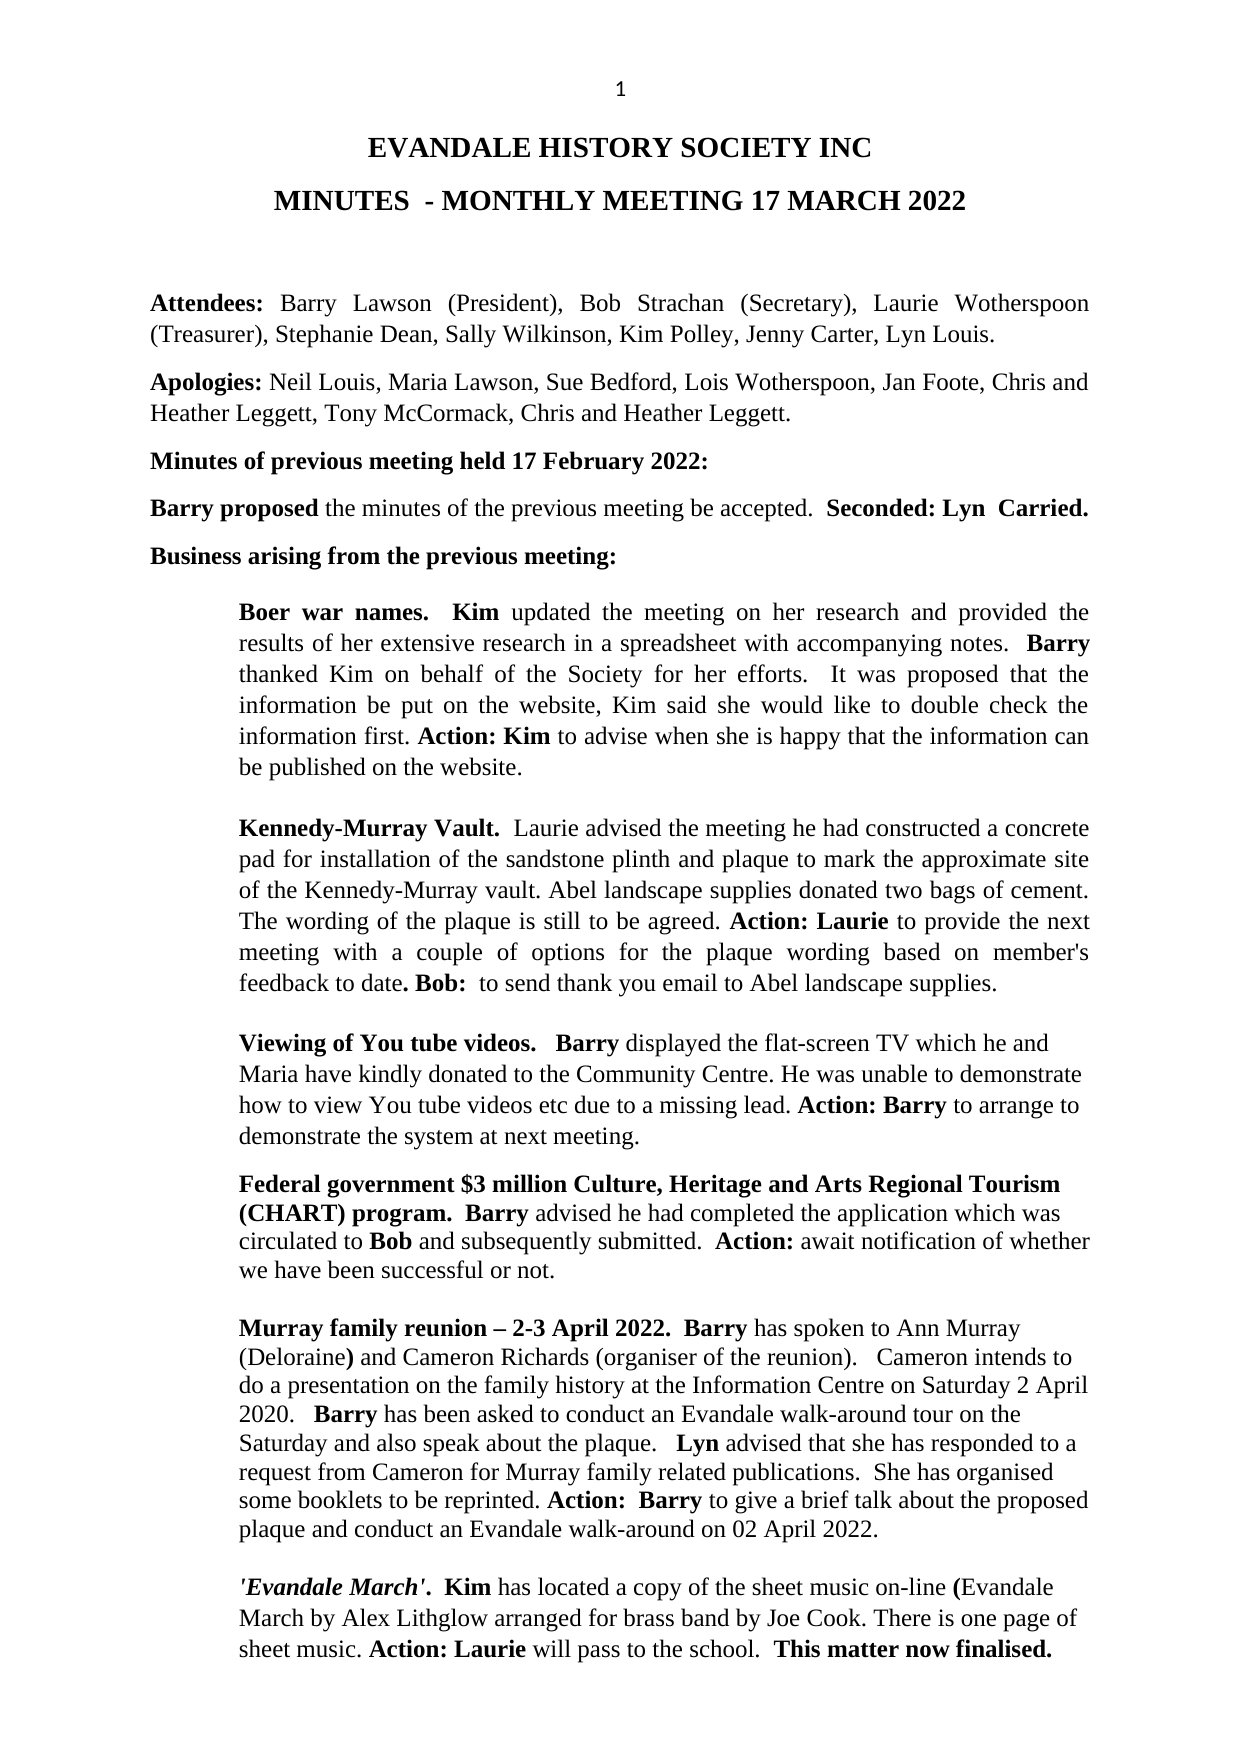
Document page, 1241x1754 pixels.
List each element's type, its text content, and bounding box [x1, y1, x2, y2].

text Attendees: Barry Lawson (President), Bob Strachan (Secretary), Laurie Wotherspoon (Treasurer), Stephanie Dean, Sally Wilkinson, Kim Polley, Jenny Carter, Lyn Louis. [150, 288, 1090, 348]
text Apologies: Neil Louis, Maria Lawson, Sue Bedford, Lois Wotherspoon, Jan Foote, Chris and Heather Leggett, Tony McCormack, Chris and Heather Leggett. [150, 367, 1090, 427]
text 'Evandale March'. Kim has located a copy of the sheet music on-line (Evandale March by Alex Lithglow arranged for brass band by Joe Cook. There is one page of sheet music. Action: Laurie will pass to the school. This matter now finalised. [239, 1572, 1090, 1663]
text EVANDALE HISTORY SOCIETY INC [150, 130, 1090, 163]
text Boer war names. Kim updated the meeting on her research and provided the results of her extensive research in a spreadsheet with accompanying notes. Barry thanked Kim on behalf of the Society for her efforts. It was proposed that the information be put on the website, Kim said she would like to double check the information first. Action: Kim to advise when she is happy that the information can be published on the website. [239, 597, 1090, 781]
text Kennedy-Murray Vault. Laurie advised the meeting he had constructed a concrete pad for installation of the sandstone plinth and plaque to mark the approximate site of the Kennedy-Murray vault. Abel landscape supplies donated two bags of cement. The wording of the plaque is still to be agreed. Action: Laurie to provide the next meeting with a couple of options for the plaque wording based on member's feedback to date. Bob: to send thank you email to Abel landscape supplies. [239, 813, 1090, 997]
text Barry proposed the minutes of the previous meeting be accepted. Seconded: Lyn Carried. [150, 493, 1090, 522]
text Viewing of You tube videos. Barry displayed the flat-screen TV which he and Maria have kindly donated to the Community Centre. He was unable to demonstrate how to view You tube videos etc due to a missing lead. Action: Barry to arrange to demonstrate the system at next meeting. [239, 1028, 1090, 1150]
text MINUTES - MONTHLY MEETING 17 MARCH 2022 [150, 183, 1090, 216]
text Federal government $3 million Culture, Heritage and Arts Regional Tourism (CHART) program. Barry advised he had completed the application which was circulated to Bob and subsequently submitted. Action: await notification of whether we have been successful or not. [239, 1169, 1090, 1284]
text Business arising from the previous meeting: [150, 541, 1090, 570]
text Murray family reunion – 2-3 April 2022. Barry has spoken to Ann Murray (Deloraine) and Cameron Richards (organiser of the reunion). Cameron intends to do a presentation on the family history at the Information Centre on Saturday 2 April 2020. Barry has been asked to conduct an Evandale walk-around tour on the Saturday and also speak about the plaque. Lyn advised that she has responded to a request from Cameron for Murray family related publications. She has organised some booklets to be reprinted. Action: Barry to give a brief talk about the proposed plaque and conduct an Evandale walk-around on 02 April 2022. [239, 1313, 1090, 1543]
text Minutes of previous meeting held 17 February 2022: [150, 446, 1090, 474]
